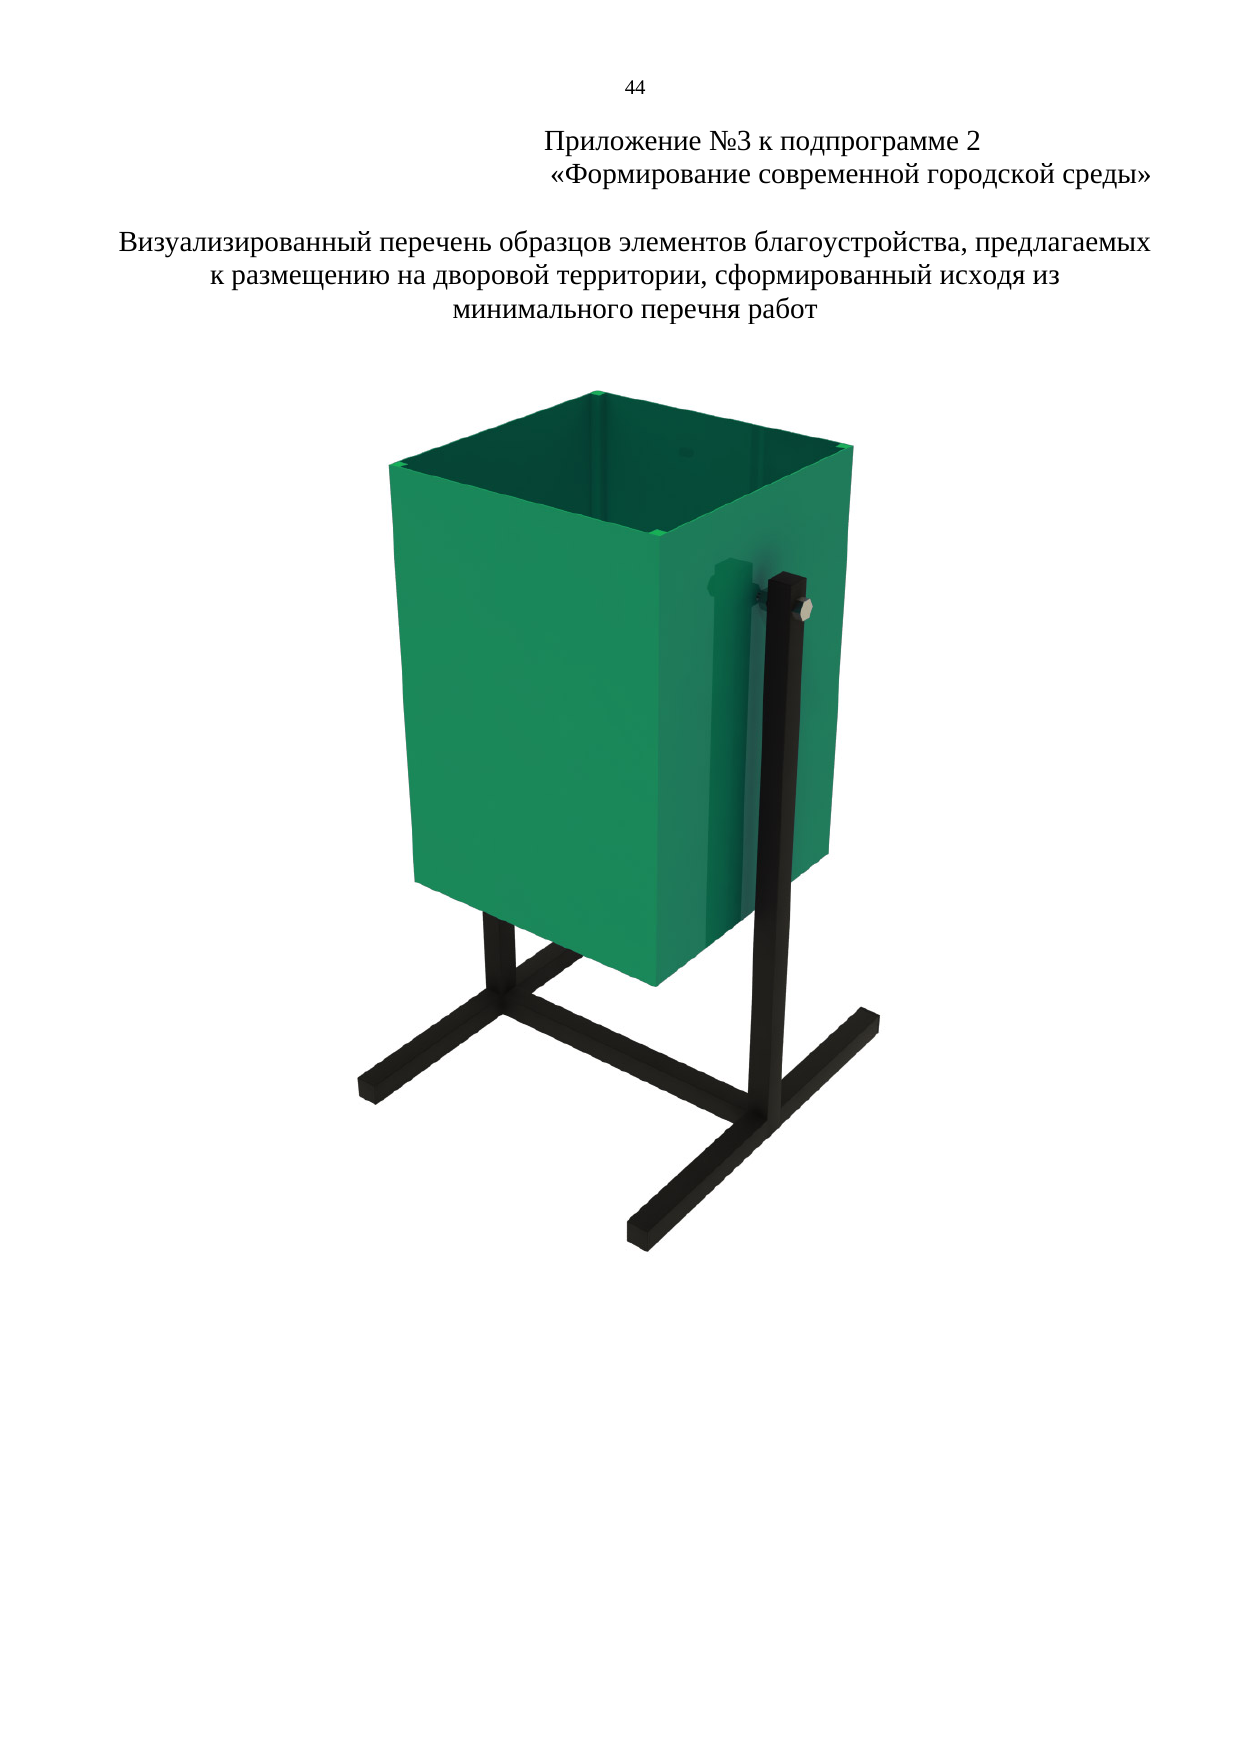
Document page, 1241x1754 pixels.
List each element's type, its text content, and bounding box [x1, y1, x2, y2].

text Приложение №3 к подпрограмме 2 [118, 123, 1152, 157]
text «Формирование современной городской среды» [118, 157, 1152, 190]
picture [147, 324, 1122, 1299]
